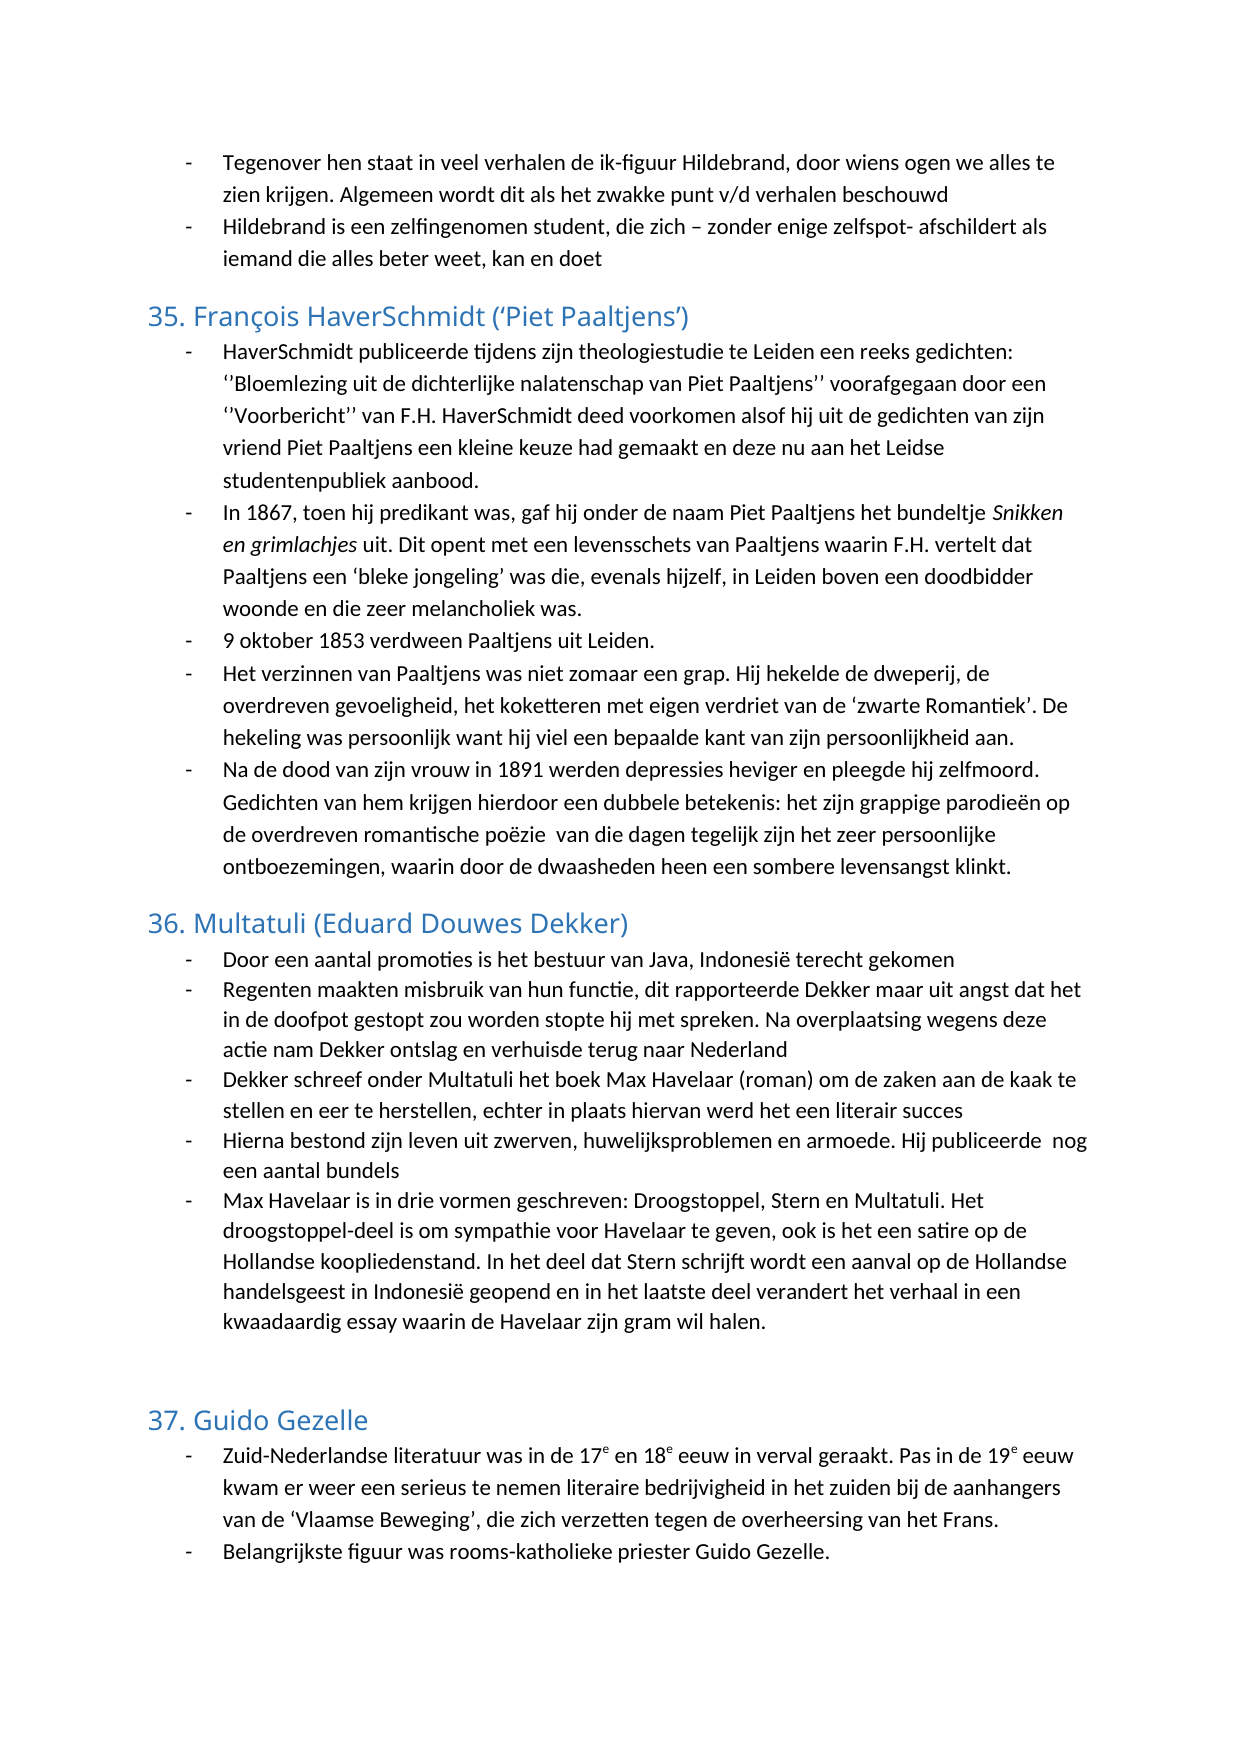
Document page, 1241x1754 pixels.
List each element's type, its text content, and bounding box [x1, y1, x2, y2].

subtitle 35. François HaverSchmidt (‘Piet Paaltjens’) [148, 297, 1093, 334]
list 9 oktober 1853 verdween Paaltjens uit Leiden. [185, 627, 1093, 655]
subtitle 37. Guido Gezelle [148, 1401, 1093, 1438]
list Tegenover hen staat in veel verhalen de ik-figuur Hildebrand, door wiens ogen we alles te zien krijgen. Algemeen wordt dit als het zwakke punt v/d verhalen beschouwd [185, 148, 1093, 208]
list Het verzinnen van Paaltjens was niet zomaar een grap. Hij hekelde de dweperij, de overdreven gevoeligheid, het koketteren met eigen verdriet van de ‘zwarte Romantiek’. De hekeling was persoonlijk want hij viel een bepaalde kant van zijn persoonlijkheid aan. [185, 659, 1093, 751]
list Regenten maakten misbruik van hun functie, dit rapporteerde Dekker maar uit angst dat het in de doofpot gestopt zou worden stopte hij met spreken. Na overplaatsing wegens deze actie nam Dekker ontslag en verhuisde terug naar Nederland [185, 975, 1093, 1063]
list In 1867, toen hij predikant was, gaf hij onder de naam Piet Paaltjens het bundeltje Snikken en grimlachjes uit. Dit opent met een levensschets van Paaltjens waarin F.H. vertelt dat Paaltjens een ‘bleke jongeling’ was die, evenals hijzelf, in Leiden boven een doodbidder woonde en die zeer melancholiek was. [185, 498, 1093, 622]
list Max Havelaar is in drie vormen geschreven: Droogstoppel, Stern en Multatuli. Het droogstoppel-deel is om sympathie voor Havelaar te geven, ook is het een satire op de Hollandse koopliedenstand. In het deel dat Stern schrijft wordt een aanval op de Hollandse handelsgeest in Indonesië geopend en in het laatste deel verandert het verhaal in een kwaadaardig essay waarin de Havelaar zijn gram wil halen. [185, 1186, 1093, 1335]
list Zuid-Nederlandse literatuur was in de 17e en 18e eeuw in verval geraakt. Pas in de 19e eeuw kwam er weer een serieus te nemen literaire bedrijvigheid in het zuiden bij de aanhangers van de ‘Vlaamse Beweging’, die zich verzetten tegen de overheersing van het Frans. [185, 1441, 1093, 1533]
list Belangrijkste figuur was rooms-katholieke priester Guido Gezelle. [185, 1537, 1093, 1565]
list Door een aantal promoties is het bestuur van Java, Indonesië terecht gekomen [185, 945, 1093, 973]
subtitle 36. Multatuli (Eduard Douwes Dekker) [148, 905, 1093, 942]
list Hierna bestond zijn leven uit zwerven, huwelijksproblemen en armoede. Hij publiceerde nog een aantal bundels [185, 1126, 1093, 1184]
list HaverSchmidt publiceerde tijdens zijn theologiestudie te Leiden een reeks gedichten: ‘’Bloemlezing uit de dichterlijke nalatenschap van Piet Paaltjens’’ voorafgegaan door een ‘’Voorbericht’’ van F.H. HaverSchmidt deed voorkomen alsof hij uit de gedichten van zijn vriend Piet Paaltjens een kleine keuze had gemaakt en deze nu aan het Leidse studentenpubliek aanbood. [185, 337, 1093, 494]
list Na de dood van zijn vrouw in 1891 werden depressies heviger en pleegde hij zelfmoord. Gedichten van hem krijgen hierdoor een dubbele betekenis: het zijn grappige parodieën op de overdreven romantische poëzie van die dagen tegelijk zijn het zeer persoonlijke ontboezemingen, waarin door de dwaasheden heen een sombere levensangst klinkt. [185, 755, 1093, 880]
list Hildebrand is een zelfingenomen student, die zich – zonder enige zelfspot- afschildert als iemand die alles beter weet, kan en doet [185, 212, 1093, 272]
list Dekker schreef onder Multatuli het boek Max Havelaar (roman) om de zaken aan de kaak te stellen en eer te herstellen, echter in plaats hiervan werd het een literair succes [185, 1066, 1093, 1124]
